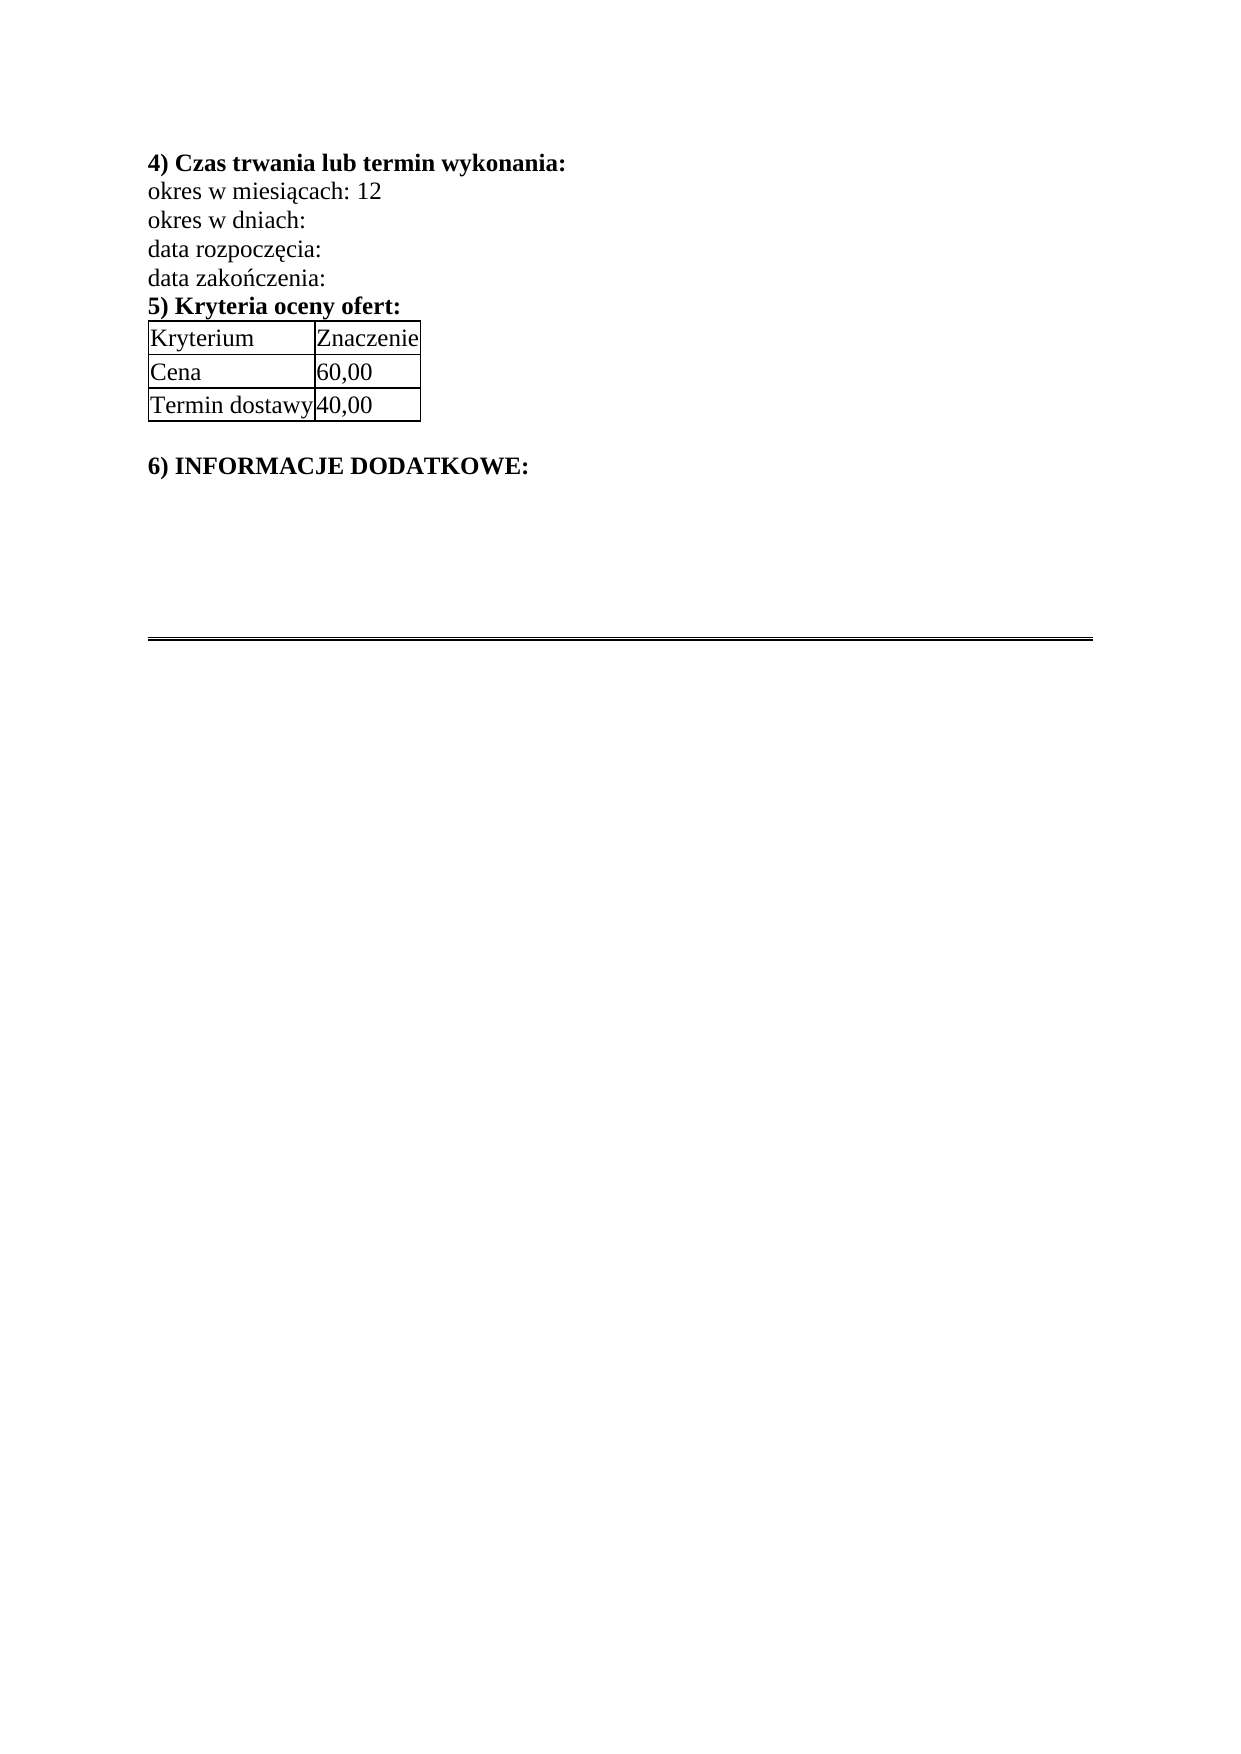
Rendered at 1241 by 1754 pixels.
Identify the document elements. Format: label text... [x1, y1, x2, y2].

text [148, 148, 1093, 320]
table_cell Termin dostawy [149, 389, 314, 420]
table_cell Cena [149, 355, 314, 387]
table_header Znaczenie [316, 322, 420, 353]
text 6) INFORMACJE DODATKOWE: [148, 422, 1093, 507]
table_header Kryterium [149, 322, 314, 353]
table_cell 60,00 [316, 355, 420, 387]
table_cell 40,00 [316, 389, 420, 420]
